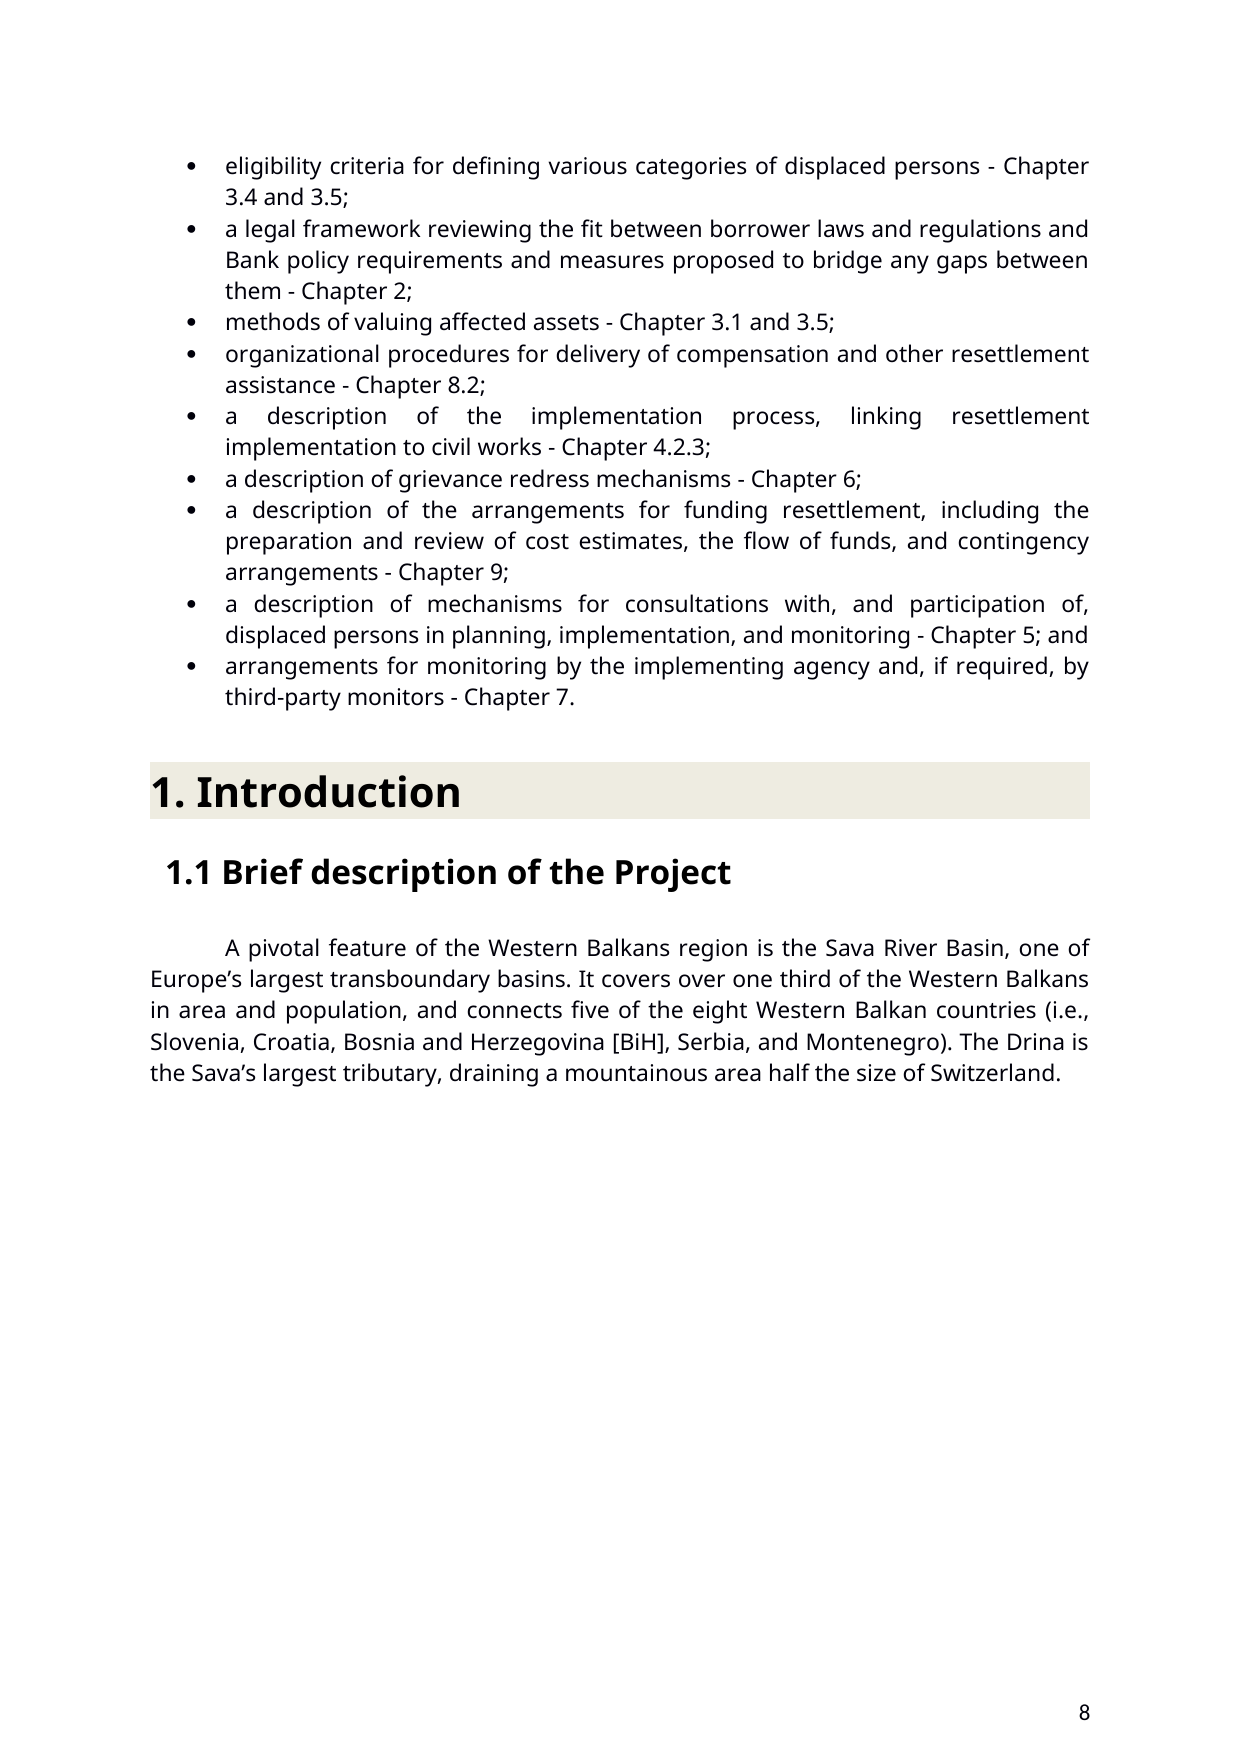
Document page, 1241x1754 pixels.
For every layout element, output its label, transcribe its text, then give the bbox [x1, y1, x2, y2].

list arrangements for monitoring by the implementing agency and, if required, by third-party monitors - Chapter 7. [187, 650, 1090, 712]
list a description of grievance redress mechanisms - Chapter 6; [187, 462, 1090, 494]
list a description of the arrangements for funding resettlement, including the preparation and review of cost estimates, the flow of funds, and contingency arrangements - Chapter 9; [187, 494, 1090, 587]
list a description of the implementation process, linking resettlement implementation to civil works - Chapter 4.2.3; [187, 400, 1090, 462]
list organizational procedures for delivery of compensation and other resettlement assistance - Chapter 8.2; [187, 337, 1090, 400]
list eligibility criteria for defining various categories of displaced persons - Chapter 3.4 and 3.5; [187, 150, 1090, 212]
list a legal framework reviewing the fit between borrower laws and regulations and Bank policy requirements and measures proposed to bridge any gaps between them - Chapter 2; [187, 212, 1090, 306]
subtitle 1. Introduction [150, 762, 1090, 819]
subtitle 1.1 Brief description of the Project [165, 848, 1090, 894]
text A pivotal feature of the Western Balkans region is the Sava River Basin, one of Europe’s largest transboundary basins. It covers over one third of the Western Balkans in area and population, and connects five of the eight Western Balkan countries (i.e., Slovenia, Croatia, Bosnia and Herzegovina [BiH], Serbia, and Montenegro). The Drina is the Sava’s largest tributary, draining a mountainous area half the size of Switzerland. [150, 932, 1090, 1088]
list methods of valuing affected assets - Chapter 3.1 and 3.5; [187, 306, 1090, 337]
list a description of mechanisms for consultations with, and participation of, displaced persons in planning, implementation, and monitoring - Chapter 5; and [187, 587, 1090, 650]
